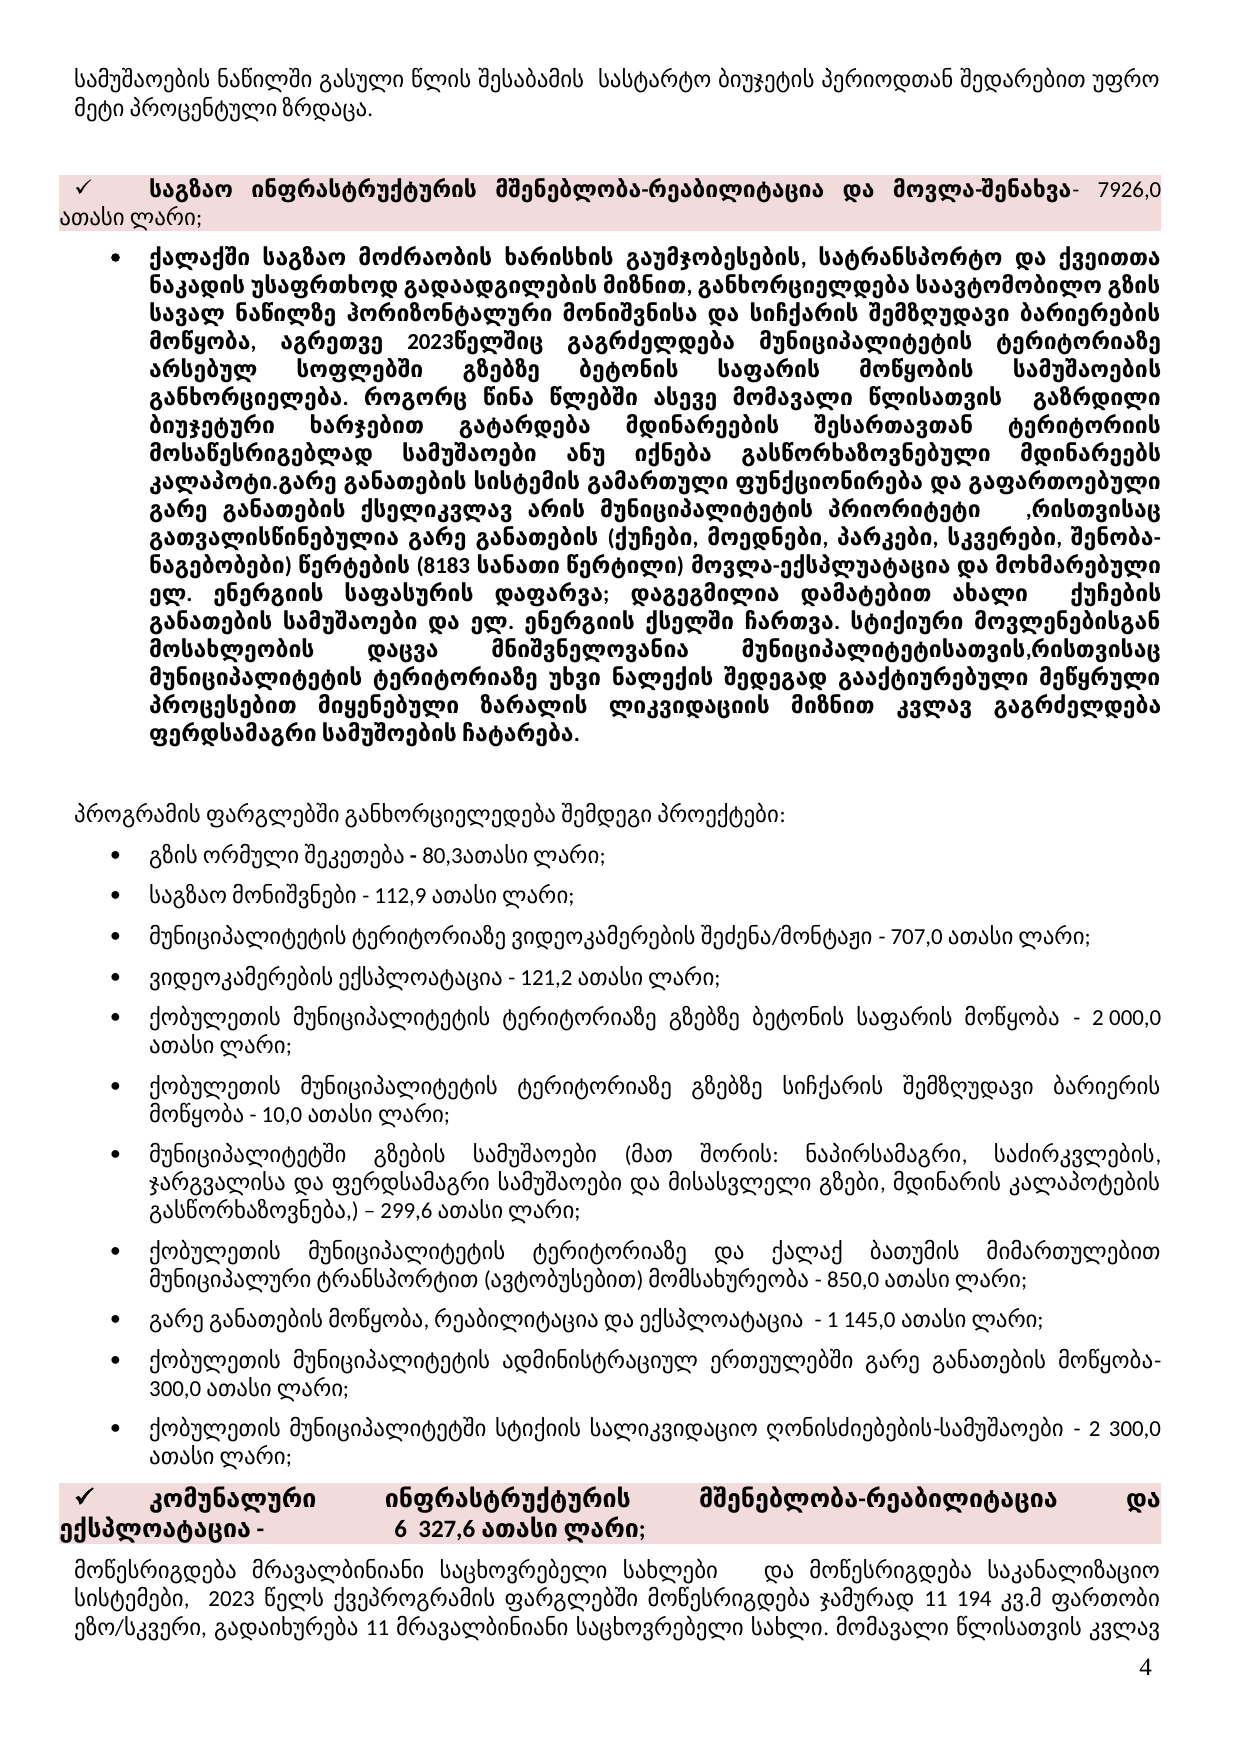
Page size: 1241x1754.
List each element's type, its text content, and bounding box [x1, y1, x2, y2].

list საგზაო ინფრასტრუქტურის მშენებლობა-რეაბილიტაცია და მოვლა-შენახვა- 7926,0 ათასი ლარი; [59, 175, 1161, 231]
list მუნიციპალიტეტში გზების სამუშაოები (მათ შორის: ნაპირსამაგრი, საძირკვლების, ჯარგვალისა და ფერდსამაგრი სამუშაოები და მისასვლელი გზები, მდინარის კალაპოტების გასწორხაზოვნება,) – 299,6 ათასი ლარი; [111, 1140, 1161, 1224]
list ვიდეოკამერების ექსპლოატაცია - 121,2 ათასი ლარი; [111, 963, 1161, 991]
list საგზაო მონიშვნები - 112,9 ათასი ლარი; [111, 882, 1161, 910]
list ქობულეთის მუნიციპალიტეტის ტერიტორიაზე გზებზე ბეტონის საფარის მოწყობა - 2 000,0 ათასი ლარი; [111, 1003, 1161, 1059]
list ქობულეთის მუნიციპალიტეტში სტიქიის სალიკვიდაციო ღონისძიებების-სამუშაოები - 2 300,0 ათასი ლარი; [111, 1414, 1161, 1471]
list ქობულეთის მუნიციპალიტეტის ტერიტორიაზე და ქალაქ ბათუმის მიმართულებით მუნიციპალური ტრანსპორტით (ავტობუსებით) მომსახურეობა - 850,0 ათასი ლარი; [111, 1237, 1161, 1293]
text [74, 66, 1161, 122]
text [74, 1557, 1161, 1641]
list მუნიციპალიტეტის ტერიტორიაზე ვიდეოკამერების შეძენა/მონტაჟი - 707,0 ათასი ლარი; [111, 922, 1161, 950]
list კომუნალური ინფრასტრუქტურის მშენებლობა-რეაბილიტაცია და ექსპლოატაცია - 6 327,6 ათასი ლარი; [59, 1483, 1161, 1544]
list გზის ორმული შეკეთება - 80,3ათასი ლარი; [111, 841, 1161, 869]
list ქობულეთის მუნიციპალიტეტის ადმინისტრაციულ ერთეულებში გარე განათების მოწყობა- 300,0 ათასი ლარი; [111, 1346, 1161, 1402]
list გარე განათების მოწყობა, რეაბილიტაცია და ექსპლოატაცია - 1 145,0 ათასი ლარი; [111, 1305, 1161, 1333]
text პროგრამის ფარგლებში განხორციელედება შემდეგი პროექტები: [59, 801, 1161, 829]
list ქობულეთის მუნიციპალიტეტის ტერიტორიაზე გზებზე სიჩქარის შემზღუდავი ბარიერის მოწყობა - 10,0 ათასი ლარი; [111, 1072, 1161, 1128]
list ქალაქში საგზაო მოძრაობის ხარისხის გაუმჯობესების, სატრანსპორტო და ქვეითთა ნაკადის უსაფრთხოდ გადაადგილების მიზნით, განხორციელდება საავტომობილო გზის სავალ ნაწილზე ჰორიზონტალური მონიშვნისა და სიჩქარის შემზღუდავი ბარიერების მოწყობა, აგრეთვე 2023წელშიც გაგრძელდება მუნიციპალიტეტის ტერიტორიაზე არსებულ სოფლებში გზებზე ბეტონის საფარის მოწყობის სამუშაოების განხორციელება. როგორც წინა წლებში ასევე მომავალი წლისათვის გაზრდილი ბიუჯეტური ხარჯებით გატარდება მდინარეების შესართავთან ტერიტორიის მოსაწესრიგებლად სამუშაოები ანუ იქნება გასწორხაზოვნებული მდინარეებს კალაპოტი.გარე განათების სისტემის გამართული ფუნქციონირება და გაფართოებული გარე განათების ქსელიკვლავ არის მუნიციპალიტეტის პრიორიტეტი ,რისთვისაც გათვალისწინებულია გარე განათების (ქუჩები, მოედნები, პარკები, სკვერები, შენობა-ნაგებობები) წერტების (8183 სანათი წერტილი) მოვლა-ექსპლუატაცია და მოხმარებული ელ. ენერგიის საფასურის დაფარვა; დაგეგმილია დამატებით ახალი ქუჩების განათების სამუშაოები და ელ. ენერგიის ქსელში ჩართვა. სტიქიური მოვლენებისგან მოსახლეობის დაცვა მნიშვნელოვანია მუნიციპალიტეტისათვის,რისთვისაც მუნიციპალიტეტის ტერიტორიაზე უხვი ნალექის შედეგად გააქტიურებული მეწყრული პროცესებით მიყენებული ზარალის ლიკვიდაციის მიზნით კვლავ გაგრძელდება ფერდსამაგრი სამუშოების ჩატარება. [111, 243, 1161, 748]
